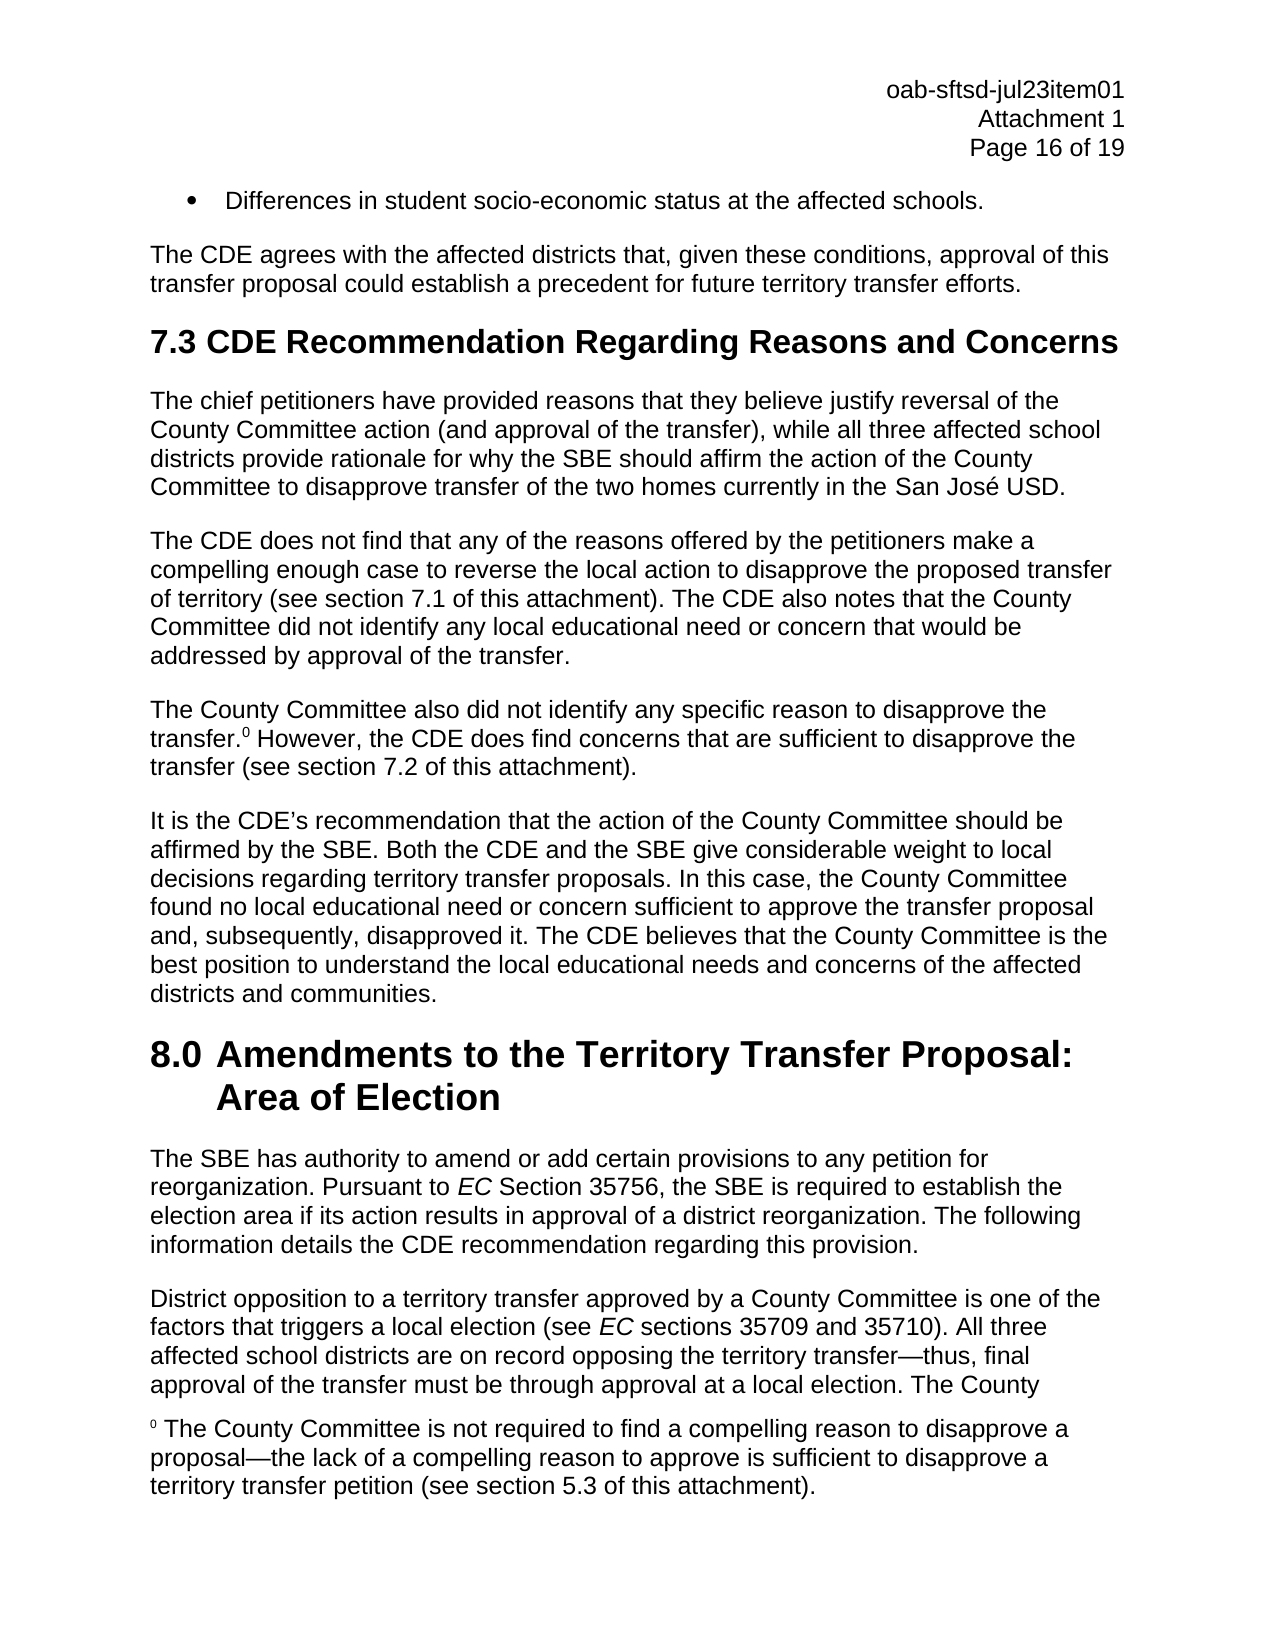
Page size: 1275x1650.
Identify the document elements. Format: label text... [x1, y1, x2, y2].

text The chief petitioners have provided reasons that they believe justify reversal of the County Committee action (and approval of the transfer), while all three affected school districts provide rationale for why the SBE should affirm the action of the County Committee to disapprove transfer of the two homes currently in the San José USD. [150, 386, 1125, 501]
text The CDE agrees with the affected districts that, given these conditions, approval of this transfer proposal could establish a precedent for future territory transfer efforts. [150, 240, 1125, 298]
text The SBE has authority to amend or add certain provisions to any petition for reorganization. Pursuant to EC Section 35756, the SBE is required to establish the election area if its action results in approval of a district reorganization. The following information details the CDE recommendation regarding this provision. [150, 1143, 1125, 1258]
subtitle 7.3 CDE Recommendation Regarding Reasons and Concerns [150, 323, 1125, 361]
subtitle 8.0 Amendments to the Territory Transfer Proposal: Area of Election [150, 1032, 1125, 1118]
text It is the CDE’s recommendation that the action of the County Committee should be affirmed by the SBE. Both the CDE and the SBE give considerable weight to local decisions regarding territory transfer proposals. In this case, the County Committee found no local educational need or concern sufficient to approve the transfer proposal and, subsequently, disapproved it. The CDE believes that the County Committee is the best position to understand the local educational needs and concerns of the affected districts and communities. [150, 806, 1125, 1007]
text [150, 1283, 1125, 1398]
text The County Committee also did not identify any specific reason to disapprove the transfer. However, the CDE does find concerns that are sufficient to disapprove the transfer (see section 7.2 of this attachment). [150, 695, 1125, 781]
list Differences in student socio-economic status at the affected schools. [187, 186, 1125, 215]
text The CDE does not find that any of the reasons offered by the petitioners make a compelling enough case to reverse the local action to disapprove the proposed transfer of territory (see section 7.1 of this attachment). The CDE also notes that the County Committee did not identify any local educational need or concern that would be addressed by approval of the transfer. [150, 526, 1125, 670]
